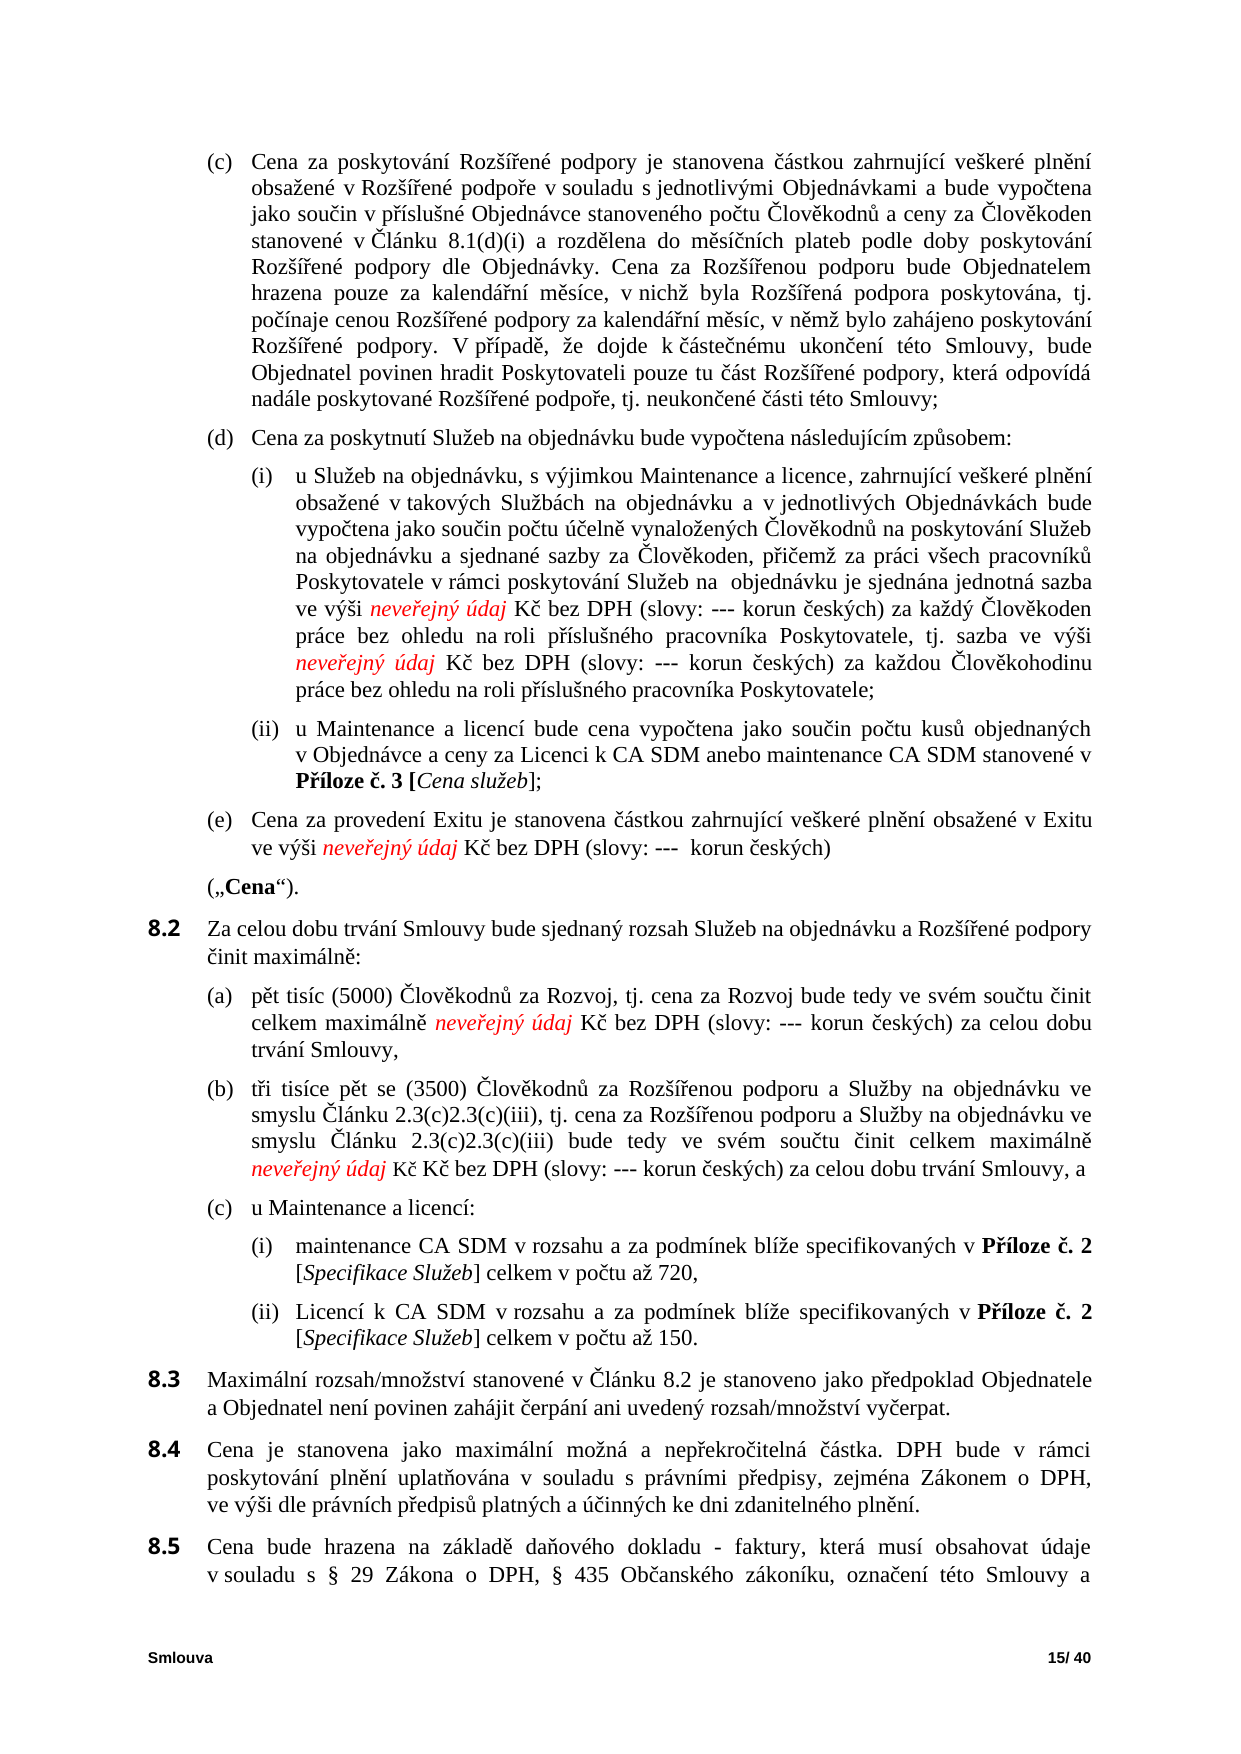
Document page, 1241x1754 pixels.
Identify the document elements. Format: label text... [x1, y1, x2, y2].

list („Cena“). [207, 873, 1092, 899]
text Cena za provedení Exitu je stanovena částkou zahrnující veškeré plnění obsažené v Exitu ve výši neveřejný údaj Kč bez DPH (slovy: --- korun českých) [207, 806, 1092, 860]
text Za celou dobu trvání Smlouvy bude sjednaný rozsah Služeb na objednávku a Rozšířené podpory činit maximálně: [148, 912, 1092, 969]
text tři tisíce pět se (3500) Člověkodnů za Rozšířenou podporu a Služby na objednávku ve smyslu Článku 2.3(c)(iii), tj. cena za Rozšířenou podporu a Služby na objednávku ve smyslu Článku 2.3(c)(iii) bude tedy ve svém součtu činit celkem maximálně neveřejný údaj Kč Kč bez DPH (slovy: --- korun českých) za celou dobu trvání Smlouvy, a [207, 1074, 1092, 1181]
text Cena za poskytování Rozšířené podpory je stanovena částkou zahrnující veškeré plnění obsažené v Rozšířené podpoře v souladu s jednotlivými Objednávkami a bude vypočtena jako součin v příslušné Objednávce stanoveného počtu Člověkodnů a ceny za Člověkoden stanovené v Článku 8.1(d)(i) a rozdělena do měsíčních plateb podle doby poskytování Rozšířené podpory dle Objednávky. Cena za Rozšířenou podporu bude Objednatelem hrazena pouze za kalendářní měsíce, v nichž byla Rozšířená podpora poskytována, tj. počínaje cenou Rozšířené podpory za kalendářní měsíc, v němž bylo zahájeno poskytování Rozšířené podpory. V případě, že dojde k částečnému ukončení této Smlouvy, bude Objednatel povinen hradit Poskytovateli pouze tu část Rozšířené podpory, která odpovídá nadále poskytované Rozšířené podpoře, tj. neukončené části této Smlouvy; [207, 148, 1092, 411]
text Licencí k CA SDM v rozsahu a za podmínek blíže specifikovaných v Příloze č. 2 [Specifikace Služeb] celkem v počtu až 150. [251, 1298, 1092, 1351]
text pět tisíc (5000) Člověkodnů za Rozvoj, tj. cena za Rozvoj bude tedy ve svém součtu činit celkem maximálně neveřejný údaj Kč bez DPH (slovy: --- korun českých) za celou dobu trvání Smlouvy, [207, 982, 1092, 1062]
text maintenance CA SDM v rozsahu a za podmínek blíže specifikovaných v Příloze č. 2 [Specifikace Služeb] celkem v počtu až 720, [251, 1233, 1092, 1285]
text Cena je stanovena jako maximální možná a nepřekročitelná částka. DPH bude v rámci poskytování plnění uplatňována v souladu s právními předpisy, zejména Zákonem o DPH, ve výši dle právních předpisů platných a účinných ke dni zdanitelného plnění. [148, 1433, 1092, 1517]
text u Služeb na objednávku, s výjimkou Maintenance a licence, zahrnující veškeré plnění obsažené v takových Službách na objednávku a v jednotlivých Objednávkách bude vypočtena jako součin počtu účelně vynaložených Člověkodnů na poskytování Služeb na objednávku a sjednané sazby za Člověkoden, přičemž za práci všech pracovníků Poskytovatele v rámci poskytování Služeb na objednávku je sjednána jednotná sazba ve výši neveřejný údaj Kč bez DPH (slovy: --- korun českých) za každý Člověkoden práce bez ohledu na roli příslušného pracovníka Poskytovatele, tj. sazba ve výši neveřejný údaj Kč bez DPH (slovy: --- korun českých) za každou Člověkohodinu práce bez ohledu na roli příslušného pracovníka Poskytovatele; [251, 463, 1092, 702]
text u Maintenance a licencí: [207, 1194, 1092, 1220]
text Cena za poskytnutí Služeb na objednávku bude vypočtena následujícím způsobem: [207, 424, 1092, 450]
text Maximální rozsah/množství stanovené v Článku 8.2 je stanoveno jako předpoklad Objednatele a Objednatel není povinen zahájit čerpání ani uvedený rozsah/množství vyčerpat. [148, 1363, 1092, 1421]
text u Maintenance a licencí bude cena vypočtena jako součin počtu kusů objednaných v Objednávce a ceny za Licenci k CA SDM anebo maintenance CA SDM stanovené v Příloze č. 3 [Cena služeb]; [251, 715, 1092, 794]
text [148, 1529, 1092, 1587]
